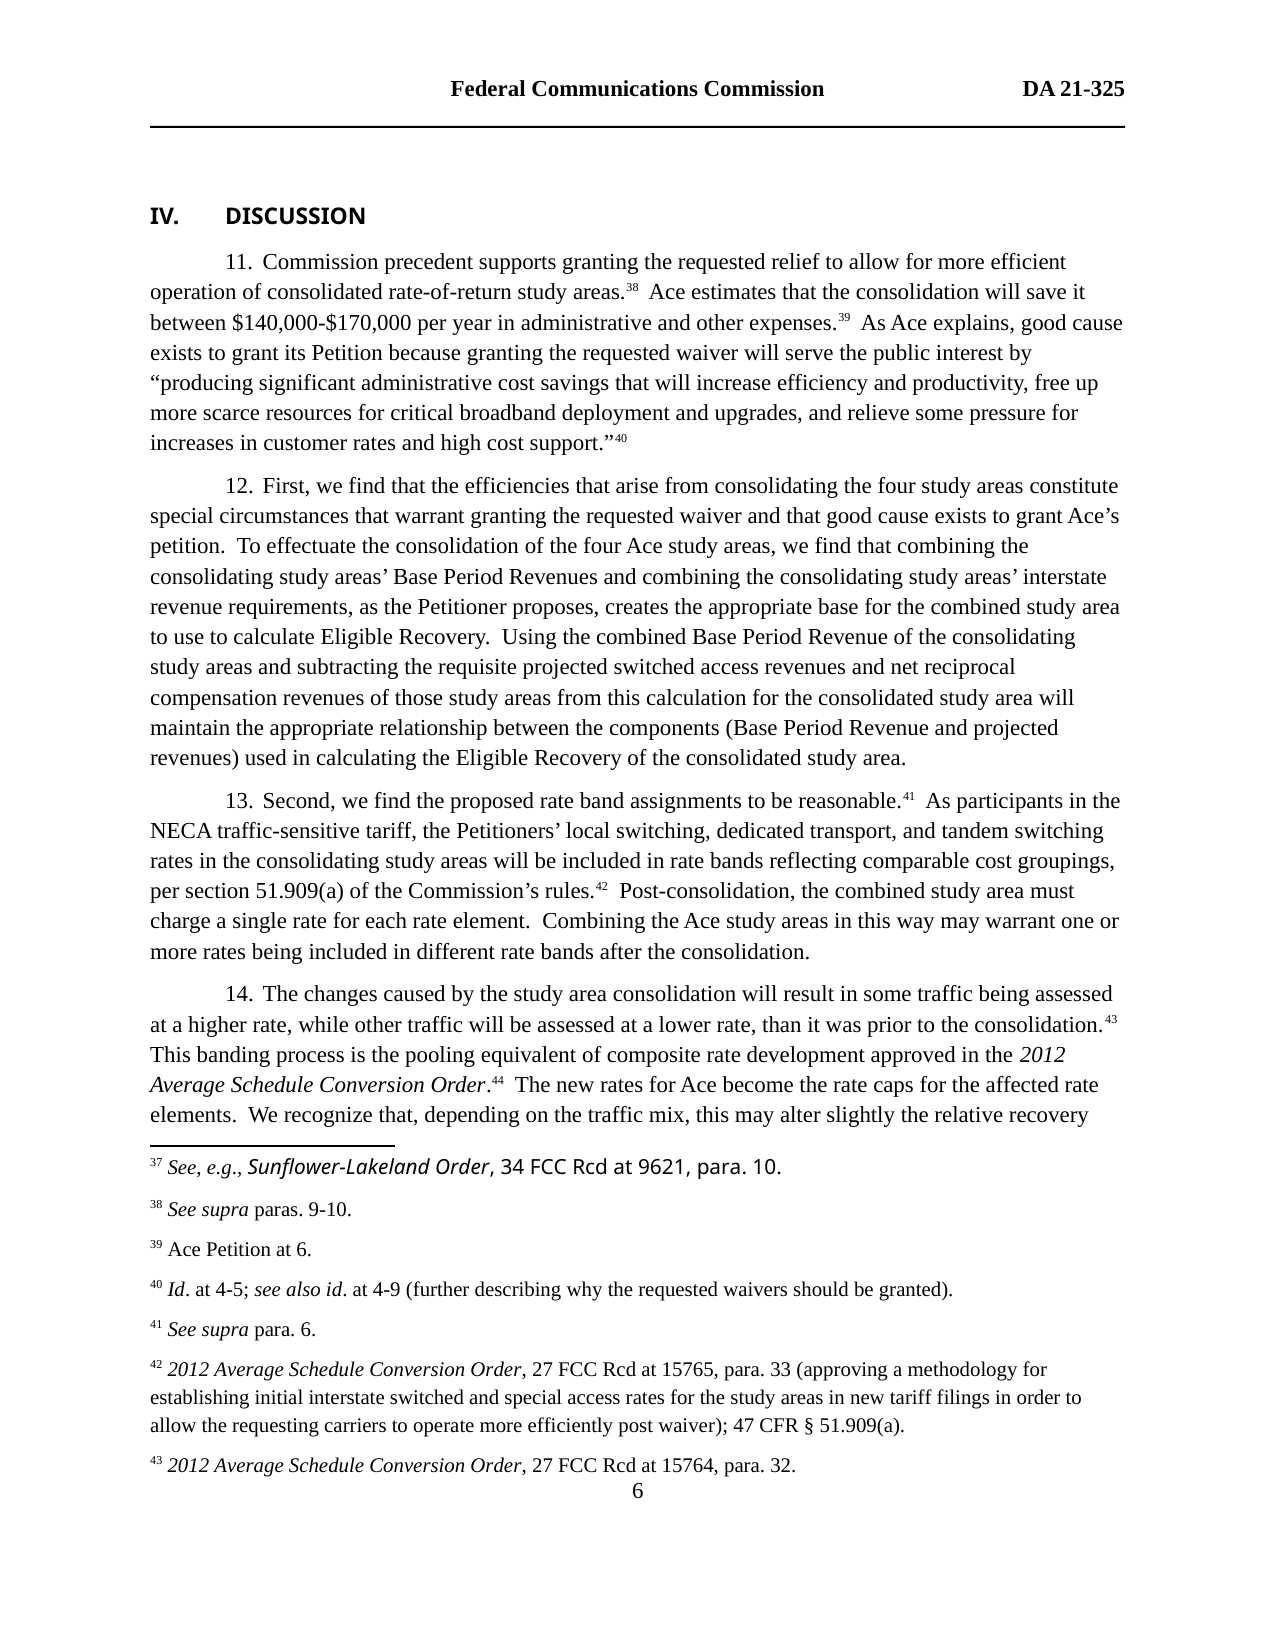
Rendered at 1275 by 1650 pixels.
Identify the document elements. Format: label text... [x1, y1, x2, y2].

text Commission precedent supports granting the requested relief to allow for more efficient operation of consolidated rate-of-return study areas. Ace estimates that the consolidation will save it between $140,000-$170,000 per year in administrative and other expenses. As Ace explains, good cause exists to grant its Petition because granting the requested waiver will serve the public interest by “producing significant administrative cost savings that will increase efficiency and productivity, free up more scarce resources for critical broadband deployment and upgrades, and relieve some pressure for increases in customer rates and high cost support.” [150, 248, 1125, 456]
text Second, we find the proposed rate band assignments to be reasonable. As participants in the NECA traffic-sensitive tariff, the Petitioners’ local switching, dedicated transport, and tandem switching rates in the consolidating study areas will be included in rate bands reflecting comparable cost groupings, per section 51.909(a) of the Commission’s rules. Post-consolidation, the combined study area must charge a single rate for each rate element. Combining the Ace study areas in this way may warrant one or more rates being included in different rate bands after the consolidation. [150, 787, 1125, 964]
subtitle Discussion [150, 200, 1125, 231]
text The changes caused by the study area consolidation will result in some traffic being assessed at a higher rate, while other traffic will be assessed at a lower rate, than it was prior to the consolidation. This banding process is the pooling equivalent of composite rate development approved in the 2012 Average Schedule Conversion Order. The new rates for Ace become the rate caps for the affected rate elements. We recognize that, depending on the traffic mix, this may alter slightly the relative recovery between access revenues and Connect America Fund – Intercarrier Compensation support for the Petitioner. We find these minimal differences to be more than offset by the public interest benefits from the efficiencies gained by consolidating the four study areas. We agree with Petitioner that the study area consolidation will also serve the public interest by producing significant administrative cost savings and advancing the Commission’s goal of encouraging carriers to become more efficient and to increase productivity, which, in turn, will, over time, reduce the rates charged to consumers and demand on the high cost program, while facilitating increased investment in broadband deployment. [150, 981, 1125, 1128]
text First, we find that the efficiencies that arise from consolidating the four study areas constitute special circumstances that warrant granting the requested waiver and that good cause exists to grant Ace’s petition. To effectuate the consolidation of the four Ace study areas, we find that combining the consolidating study areas’ Base Period Revenues and combining the consolidating study areas’ interstate revenue requirements, as the Petitioner proposes, creates the appropriate base for the combined study area to use to calculate Eligible Recovery. Using the combined Base Period Revenue of the consolidating study areas and subtracting the requisite projected switched access revenues and net reciprocal compensation revenues of those study areas from this calculation for the consolidated study area will maintain the appropriate relationship between the components (Base Period Revenue and projected revenues) used in calculating the Eligible Recovery of the consolidated study area. [150, 472, 1125, 770]
